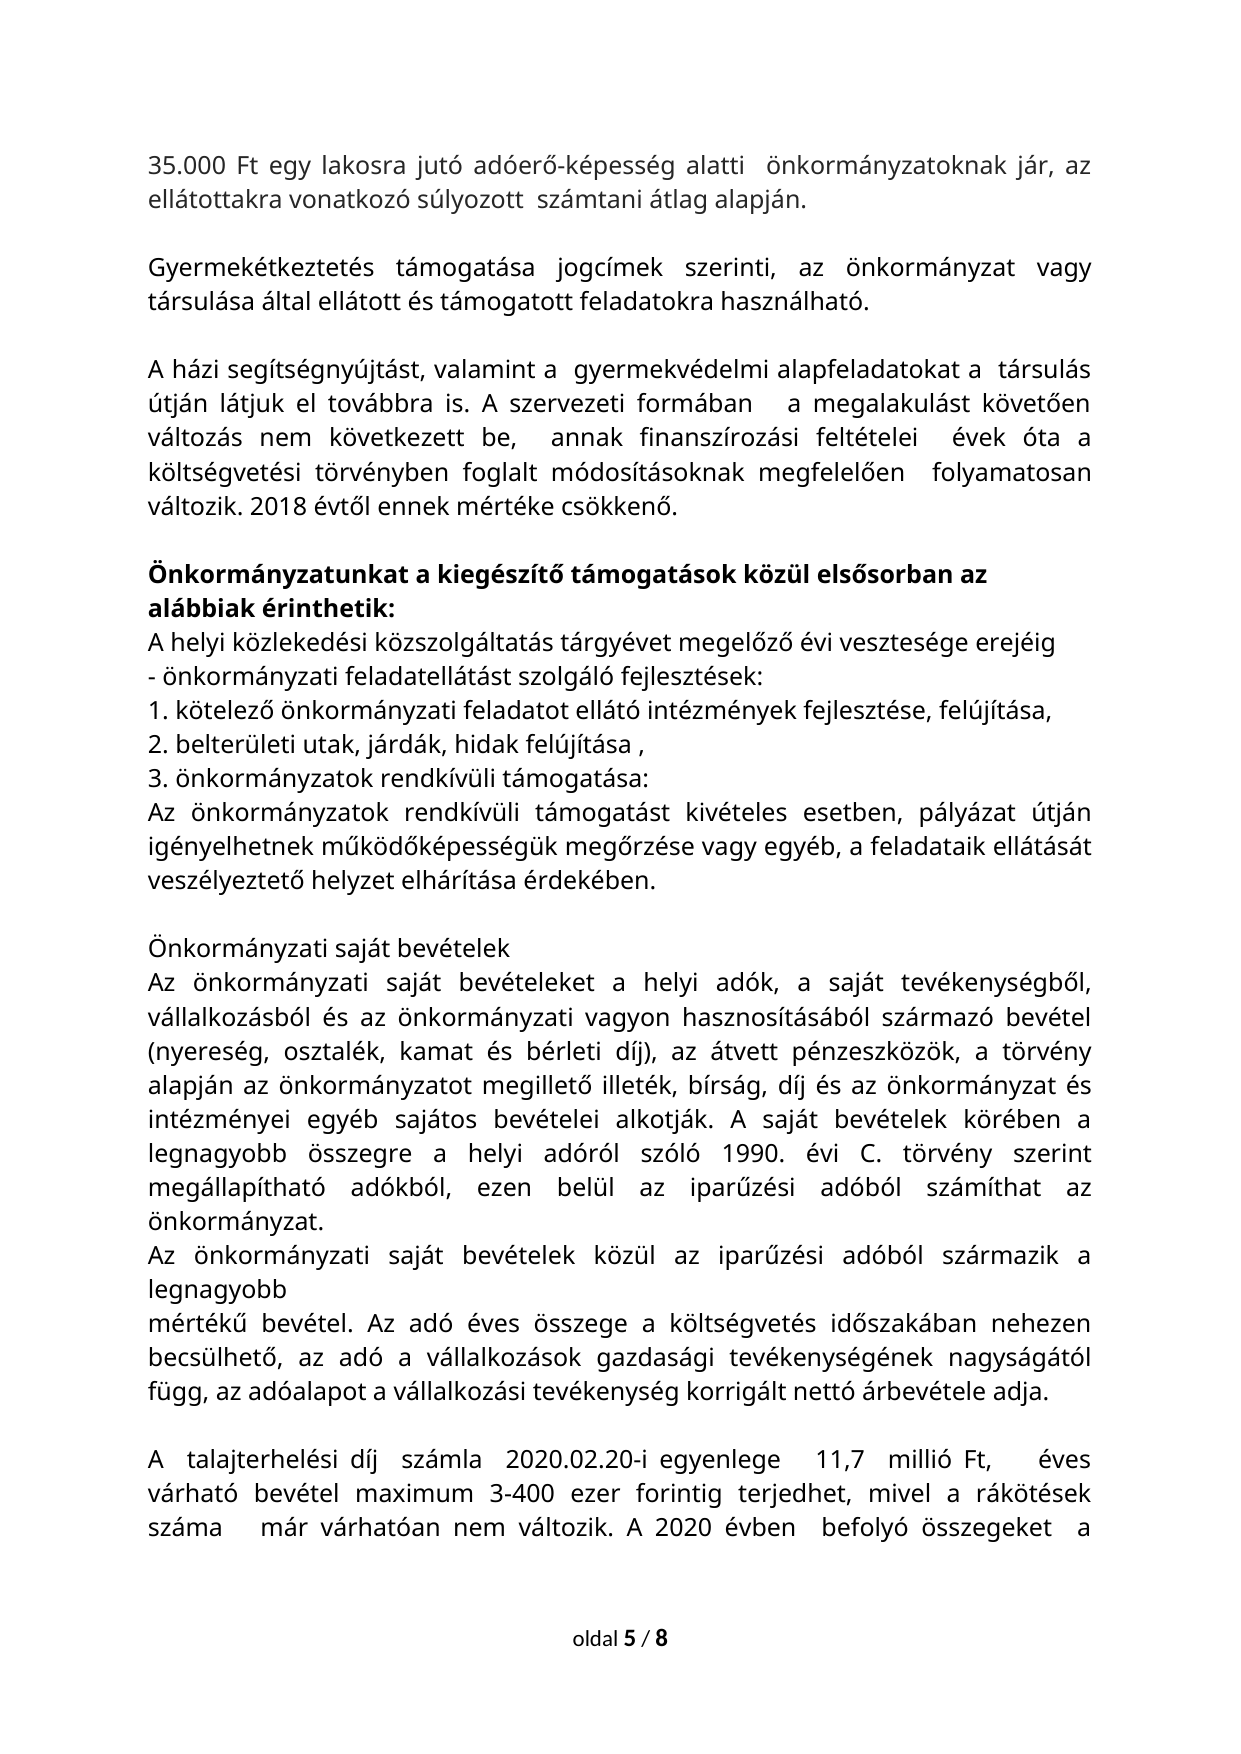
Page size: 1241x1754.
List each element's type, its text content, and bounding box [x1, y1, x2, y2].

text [148, 148, 1093, 216]
text Önkormányzatunkat a kiegészítő támogatások közül elsősorban az alábbiak érinthetik: [148, 556, 1093, 624]
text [148, 1442, 1093, 1544]
text A helyi közlekedési közszolgáltatás tárgyévet megelőző évi vesztesége erejéig [148, 624, 1093, 658]
text 1. kötelező önkormányzati feladatot ellátó intézmények fejlesztése, felújítása, [148, 693, 1093, 727]
text 2. belterületi utak, járdák, hidak felújítása , [148, 727, 1093, 761]
text Önkormányzati saját bevételek [148, 931, 1093, 965]
text Az önkormányzati saját bevételeket a helyi adók, a saját tevékenységből, vállalkozásból és az önkormányzati vagyon hasznosításából származó bevétel (nyereség, osztalék, kamat és bérleti díj), az átvett pénzeszközök, a törvény alapján az önkormányzatot megillető illeték, bírság, díj és az önkormányzat és intézményei egyéb sajátos bevételei alkotják. A saját bevételek körében a legnagyobb összegre a helyi adóról szóló 1990. évi C. törvény szerint megállapítható adókból, ezen belül az iparűzési adóból számíthat az önkormányzat. [148, 965, 1093, 1238]
text - önkormányzati feladatellátást szolgáló fejlesztések: [148, 658, 1093, 693]
text A házi segítségnyújtást, valamint a gyermekvédelmi alapfeladatokat a társulás útján látjuk el továbbra is. A szervezeti formában a megalakulást követően változás nem következett be, annak finanszírozási feltételei évek óta a költségvetési törvényben foglalt módosításoknak megfelelően folyamatosan változik. 2018 évtől ennek mértéke csökkenő. [148, 352, 1093, 522]
text mértékű bevétel. Az adó éves összege a költségvetés időszakában nehezen becsülhető, az adó a vállalkozások gazdasági tevékenységének nagyságától függ, az adóalapot a vállalkozási tevékenység korrigált nettó árbevétele adja. [148, 1306, 1093, 1408]
text Gyermekétkeztetés támogatása jogcímek szerinti, az önkormányzat vagy társulása által ellátott és támogatott feladatokra használható. [148, 250, 1093, 318]
text 3. önkormányzatok rendkívüli támogatása: [148, 761, 1093, 795]
text Az önkormányzatok rendkívüli támogatást kivételes esetben, pályázat útján igényelhetnek működőképességük megőrzése vagy egyéb, a feladataik ellátását veszélyeztető helyzet elhárítása érdekében. [148, 795, 1093, 897]
text Az önkormányzati saját bevételek közül az iparűzési adóból származik a legnagyobb [148, 1238, 1093, 1306]
